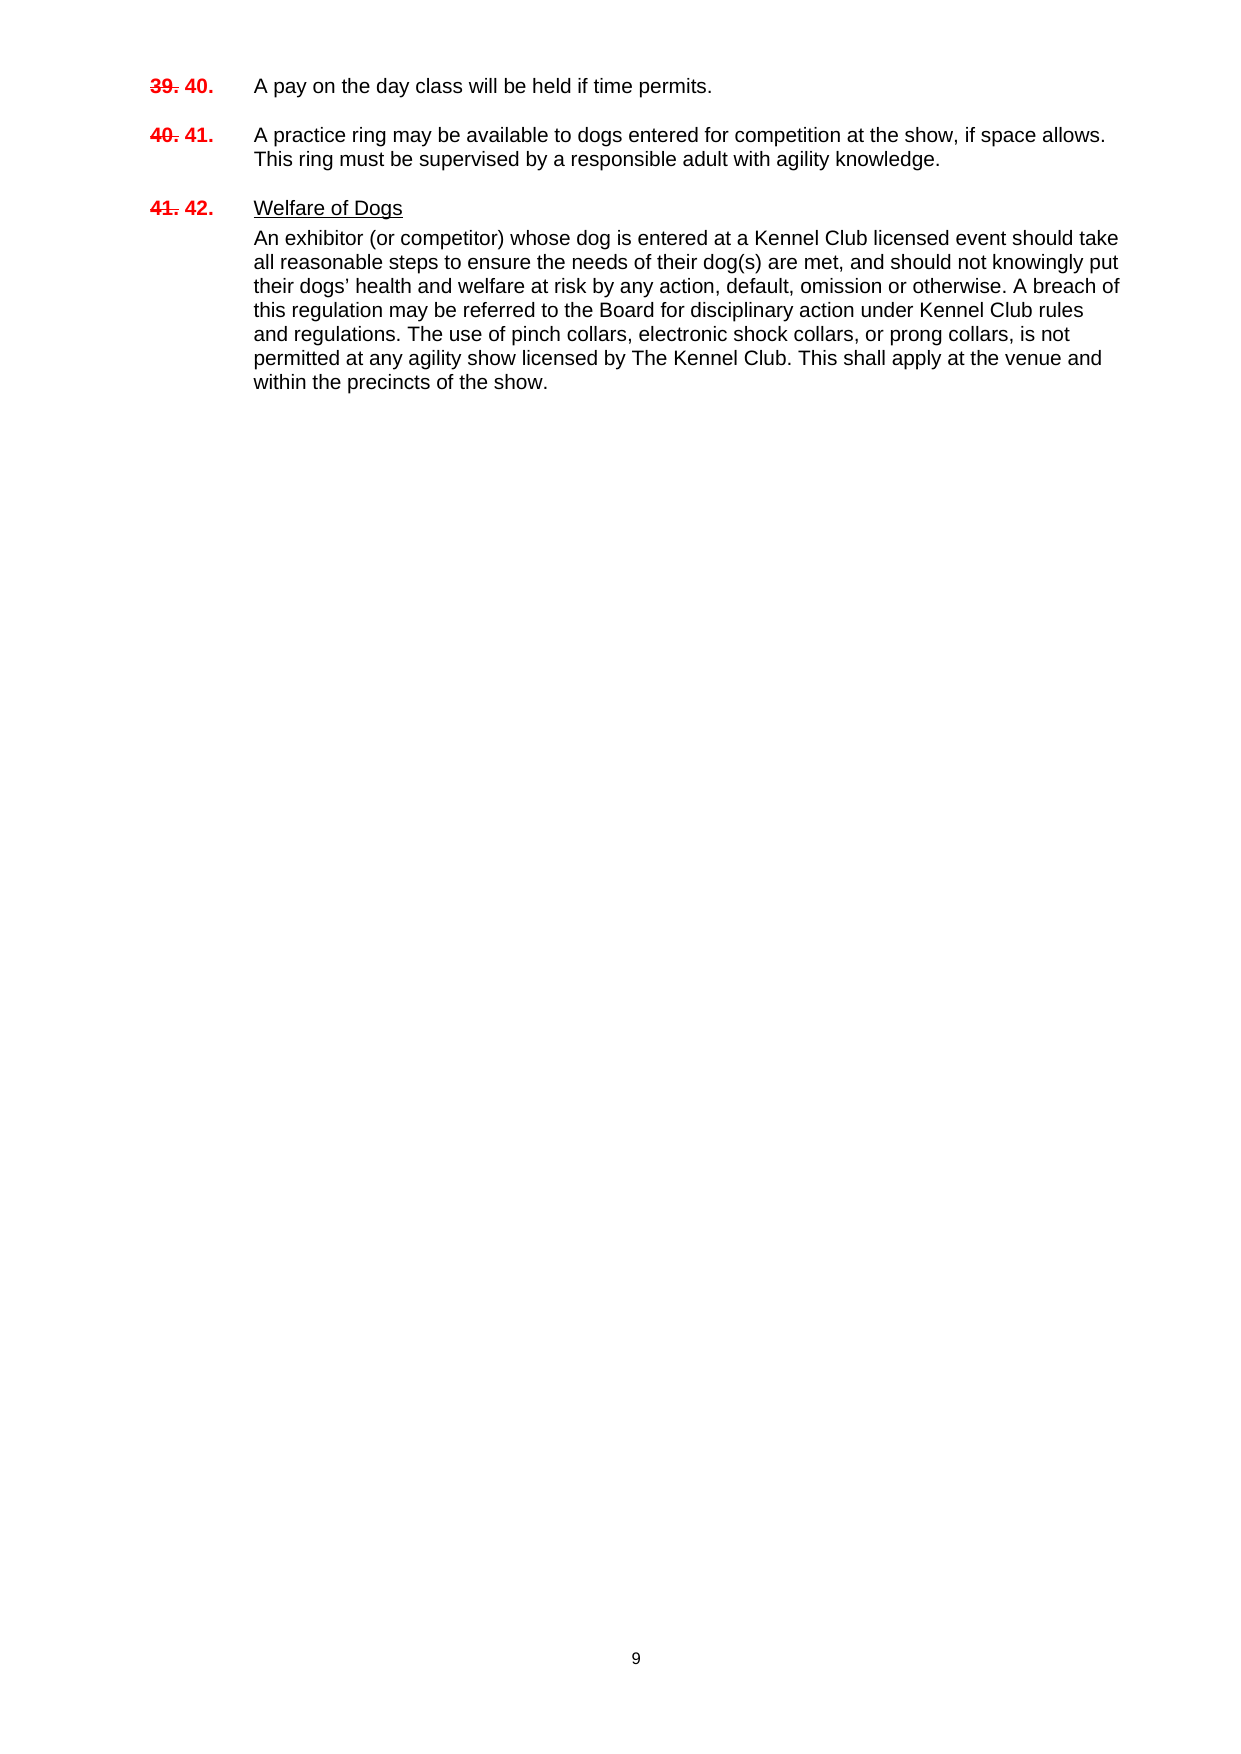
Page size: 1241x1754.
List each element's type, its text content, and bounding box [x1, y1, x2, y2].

text 41. 42. Welfare of Dogs [150, 196, 1122, 220]
text 39. 40. A pay on the day class will be held if time permits. [150, 74, 1122, 98]
text An exhibitor (or competitor) whose dog is entered at a Kennel Club licensed event should take all reasonable steps to ensure the needs of their dog(s) are met, and should not knowingly put their dogs’ health and welfare at risk by any action, default, omission or otherwise. A breach of this regulation may be referred to the Board for disciplinary action under Kennel Club rules and regulations. The use of pinch collars, electronic shock collars, or prong collars, is not permitted at any agility show licensed by The Kennel Club. This shall apply at the venue and within the precincts of the show. [253, 226, 1122, 394]
text 40. 41. A practice ring may be available to dogs entered for competition at the show, if space allows. This ring must be supervised by a responsible adult with agility knowledge. [150, 123, 1122, 171]
